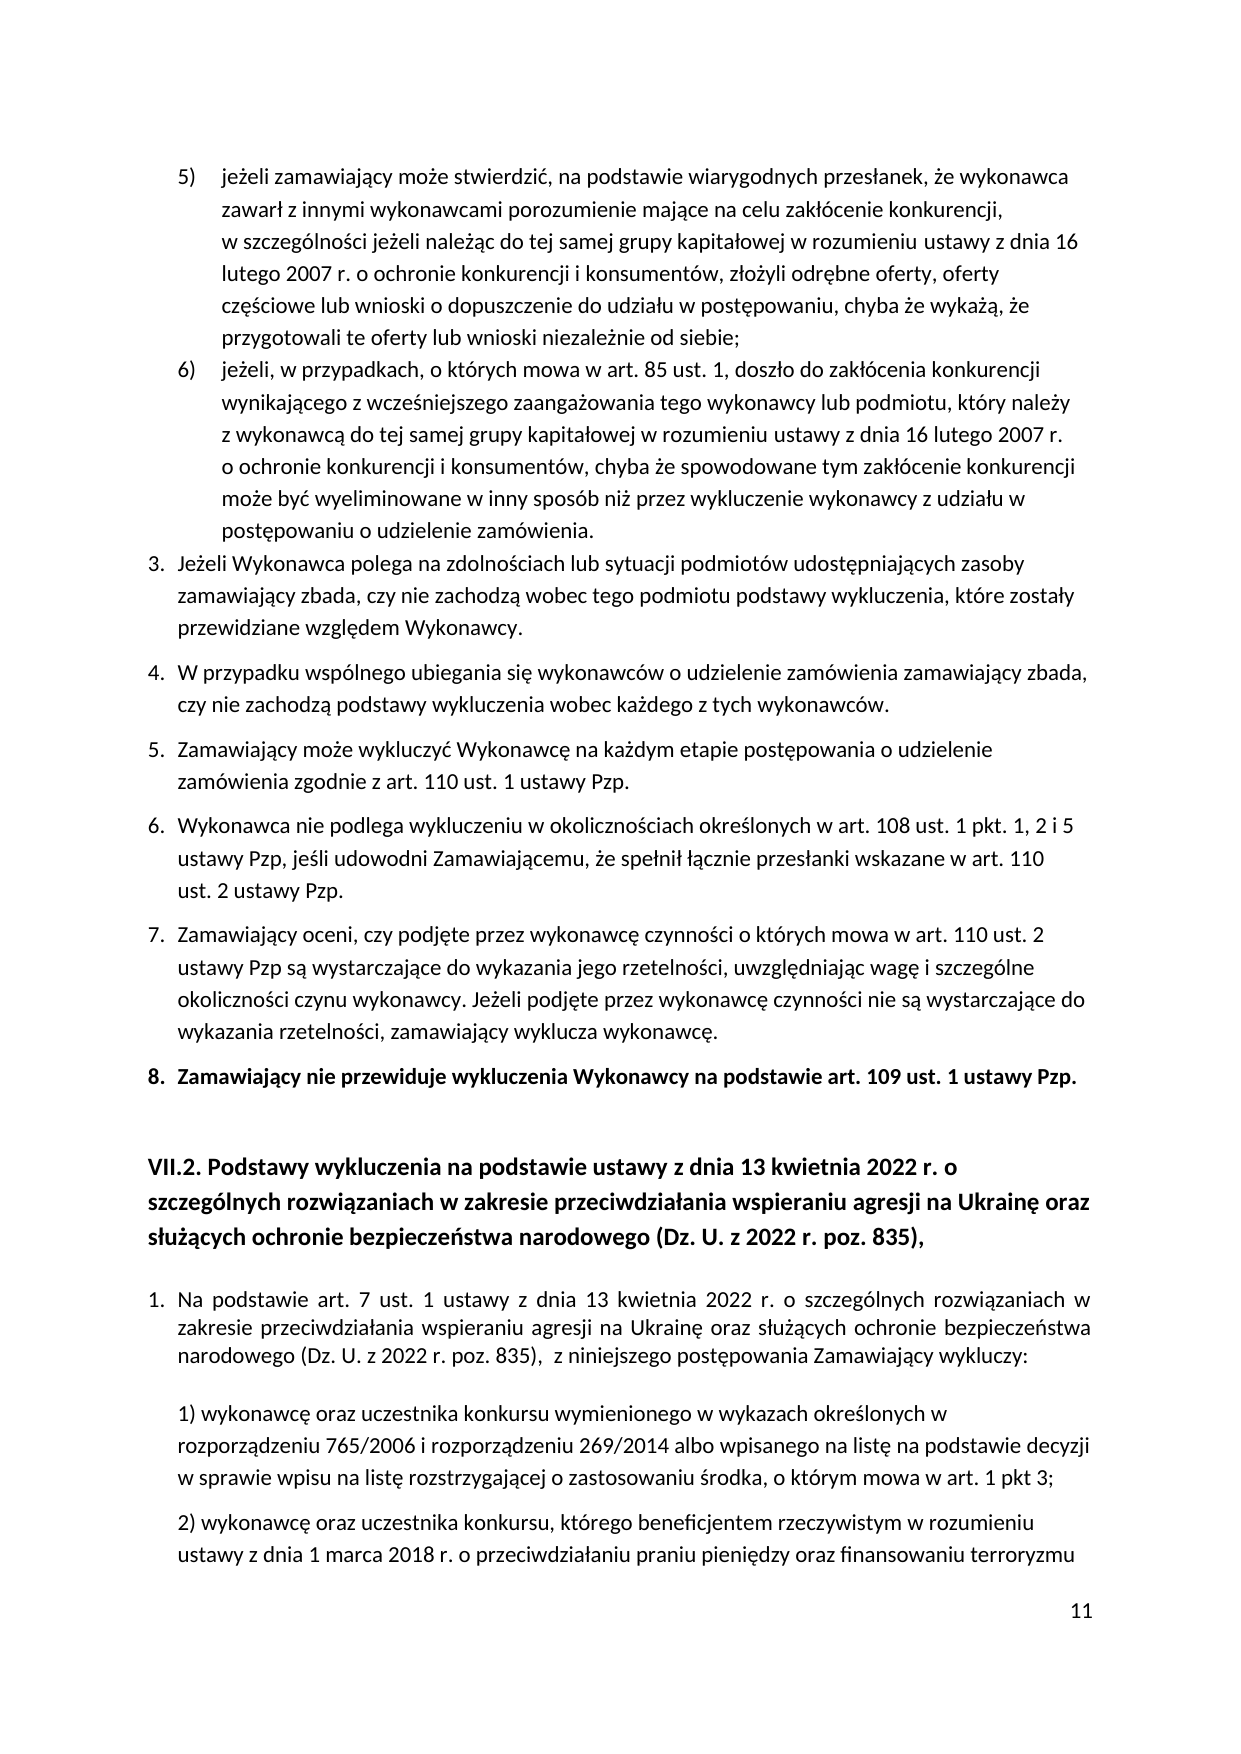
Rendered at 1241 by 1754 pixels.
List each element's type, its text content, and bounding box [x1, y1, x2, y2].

list Jeżeli Wykonawca polega na zdolnościach lub sytuacji podmiotów udostępniających zasoby zamawiający zbada, czy nie zachodzą wobec tego podmiotu podstawy wykluczenia, które zostały przewidziane względem Wykonawcy. [148, 549, 1093, 641]
list Na podstawie art. 7 ust. 1 ustawy z dnia 13 kwietnia 2022 r. o szczególnych rozwiązaniach w zakresie przeciwdziałania wspieraniu agresji na Ukrainę oraz służących ochronie bezpieczeństwa narodowego (Dz. U. z 2022 r. poz. 835), z niniejszego postępowania Zamawiający wykluczy: [148, 1285, 1093, 1369]
list Zamawiający nie przewiduje wykluczenia Wykonawcy na podstawie art. 109 ust. 1 ustawy Pzp. [148, 1062, 1093, 1090]
list jeżeli, w przypadkach, o których mowa w art. 85 ust. 1, doszło do zakłócenia konkurencji wynikającego z wcześniejszego zaangażowania tego wykonawcy lub podmiotu, który należy z wykonawcą do tej samej grupy kapitałowej w rozumieniu ustawy z dnia 16 lutego 2007 r. o ochronie konkurencji i konsumentów, chyba że spowodowane tym zakłócenie konkurencji może być wyeliminowane w inny sposób niż przez wykluczenie wykonawcy z udziału w postępowaniu o udzielenie zamówienia. [177, 356, 1093, 544]
list Zamawiający może wykluczyć Wykonawcę na każdym etapie postępowania o udzielenie zamówienia zgodnie z art. 110 ust. 1 ustawy Pzp. [148, 735, 1093, 795]
list W przypadku wspólnego ubiegania się wykonawców o udzielenie zamówienia zamawiający zbada, czy nie zachodzą podstawy wykluczenia wobec każdego z tych wykonawców. [148, 658, 1093, 718]
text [177, 1508, 1093, 1568]
list jeżeli zamawiający może stwierdzić, na podstawie wiarygodnych przesłanek, że wykonawca zawarł z innymi wykonawcami porozumienie mające na celu zakłócenie konkurencji, w szczególności jeżeli należąc do tej samej grupy kapitałowej w rozumieniu ustawy z dnia 16 lutego 2007 r. o ochronie konkurencji i konsumentów, złożyli odrębne oferty, oferty częściowe lub wnioski o dopuszczenie do udziału w postępowaniu, chyba że wykażą, że przygotowali te oferty lub wnioski niezależnie od siebie; [177, 162, 1093, 351]
text 1) wykonawcę oraz uczestnika konkursu wymienionego w wykazach określonych w rozporządzeniu 765/2006 i rozporządzeniu 269/2014 albo wpisanego na listę na podstawie decyzji w sprawie wpisu na listę rozstrzygającej o zastosowaniu środka, o którym mowa w art. 1 pkt 3; [177, 1399, 1093, 1491]
list Wykonawca nie podlega wykluczeniu w okolicznościach określonych w art. 108 ust. 1 pkt. 1, 2 i 5 ustawy Pzp, jeśli udowodni Zamawiającemu, że spełnił łącznie przesłanki wskazane w art. 110 ust. 2 ustawy Pzp. [148, 812, 1093, 904]
list Zamawiający oceni, czy podjęte przez wykonawcę czynności o których mowa w art. 110 ust. 2 ustawy Pzp są wystarczające do wykazania jego rzetelności, uwzględniając wagę i szczególne okoliczności czynu wykonawcy. Jeżeli podjęte przez wykonawcę czynności nie są wystarczające do wykazania rzetelności, zamawiający wyklucza wykonawcę. [148, 921, 1093, 1045]
text VII.2. Podstawy wykluczenia na podstawie ustawy z dnia 13 kwietnia 2022 r. o szczególnych rozwiązaniach w zakresie przeciwdziałania wspieraniu agresji na Ukrainę oraz służących ochronie bezpieczeństwa narodowego (Dz. U. z 2022 r. poz. 835), [148, 1151, 1093, 1252]
